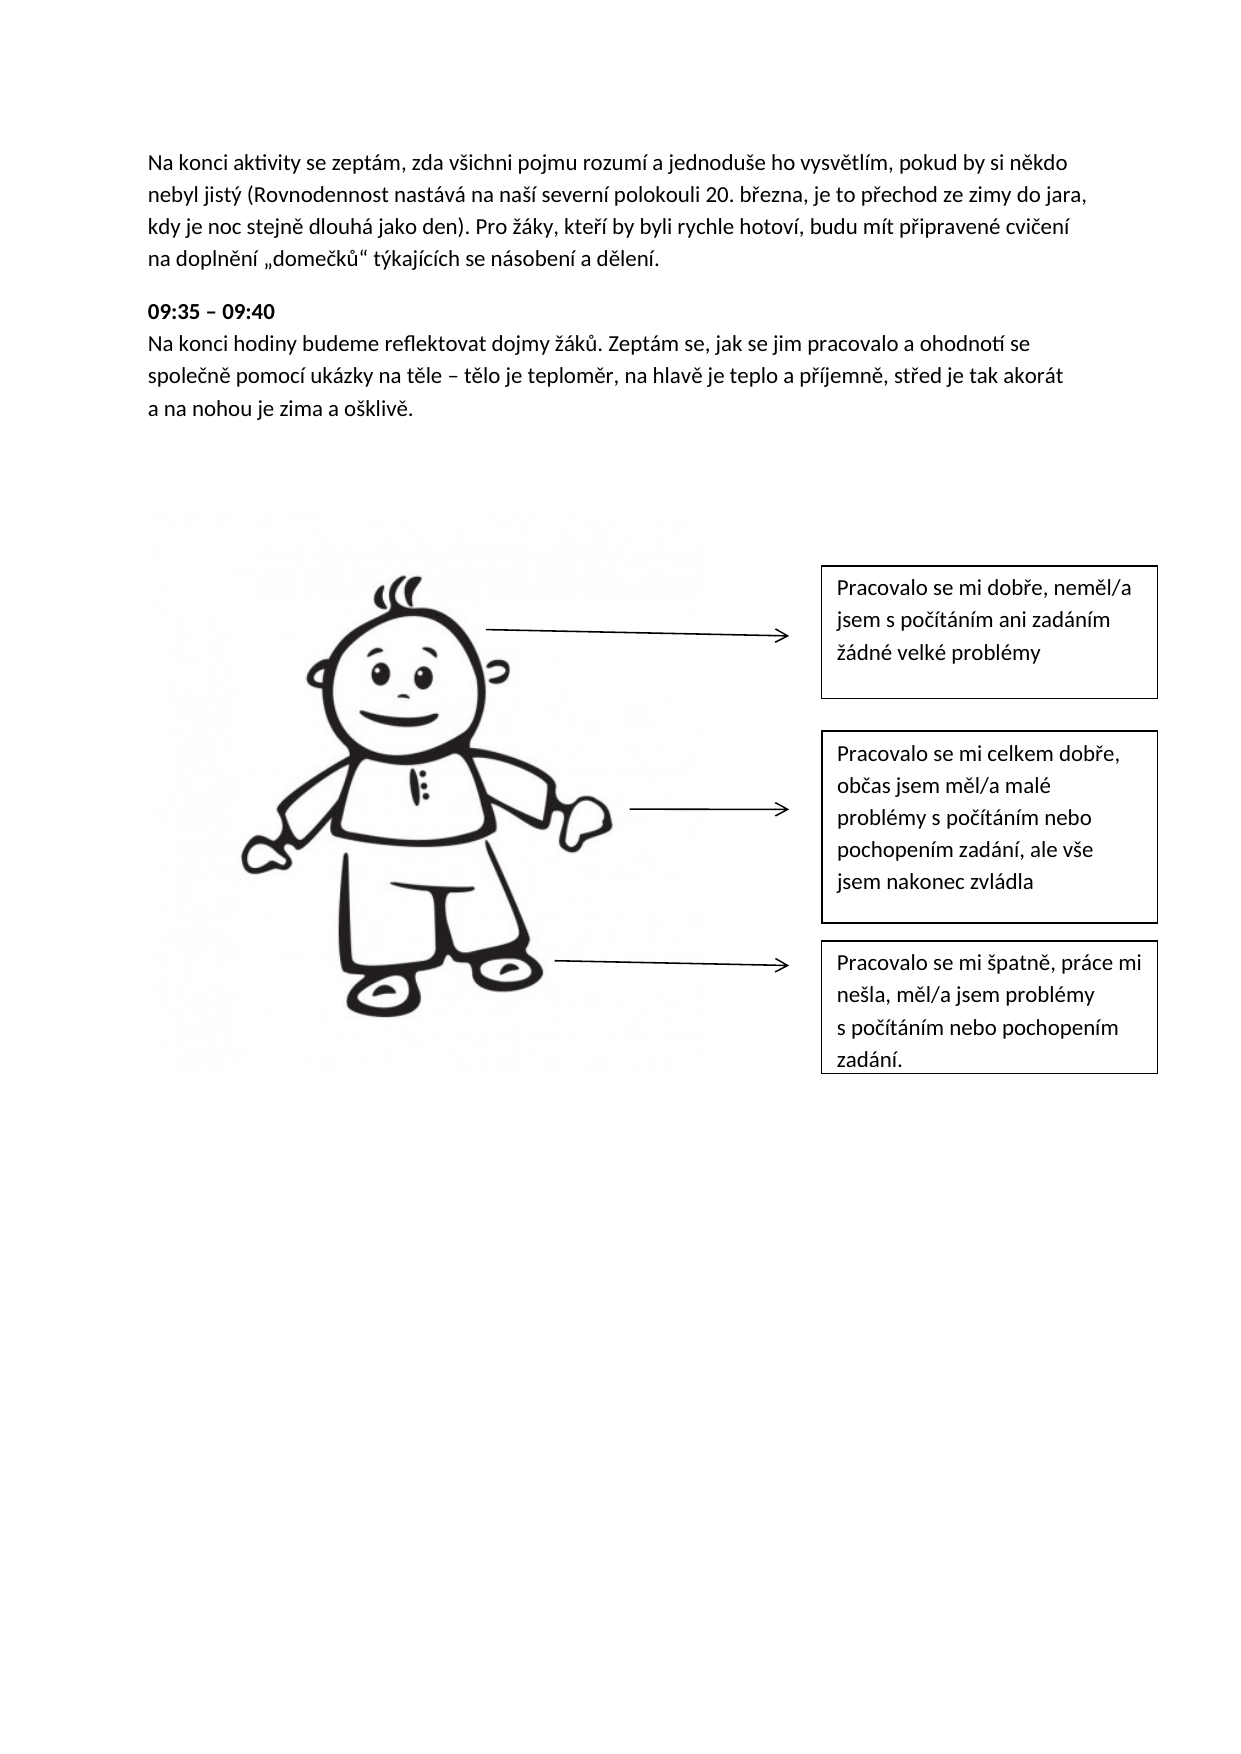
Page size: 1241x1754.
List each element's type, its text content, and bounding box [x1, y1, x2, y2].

text 09:35 – 09:40 Na konci hodiny budeme reflektovat dojmy žáků. Zeptám se, jak se jim pracovalo a ohodnotí se společně pomocí ukázky na těle – tělo je teploměr, na hlavě je teplo a příjemně, střed je tak akorát a na nohou je zima a ošklivě. [148, 297, 1093, 486]
picture [147, 511, 707, 1071]
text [148, 148, 1093, 272]
